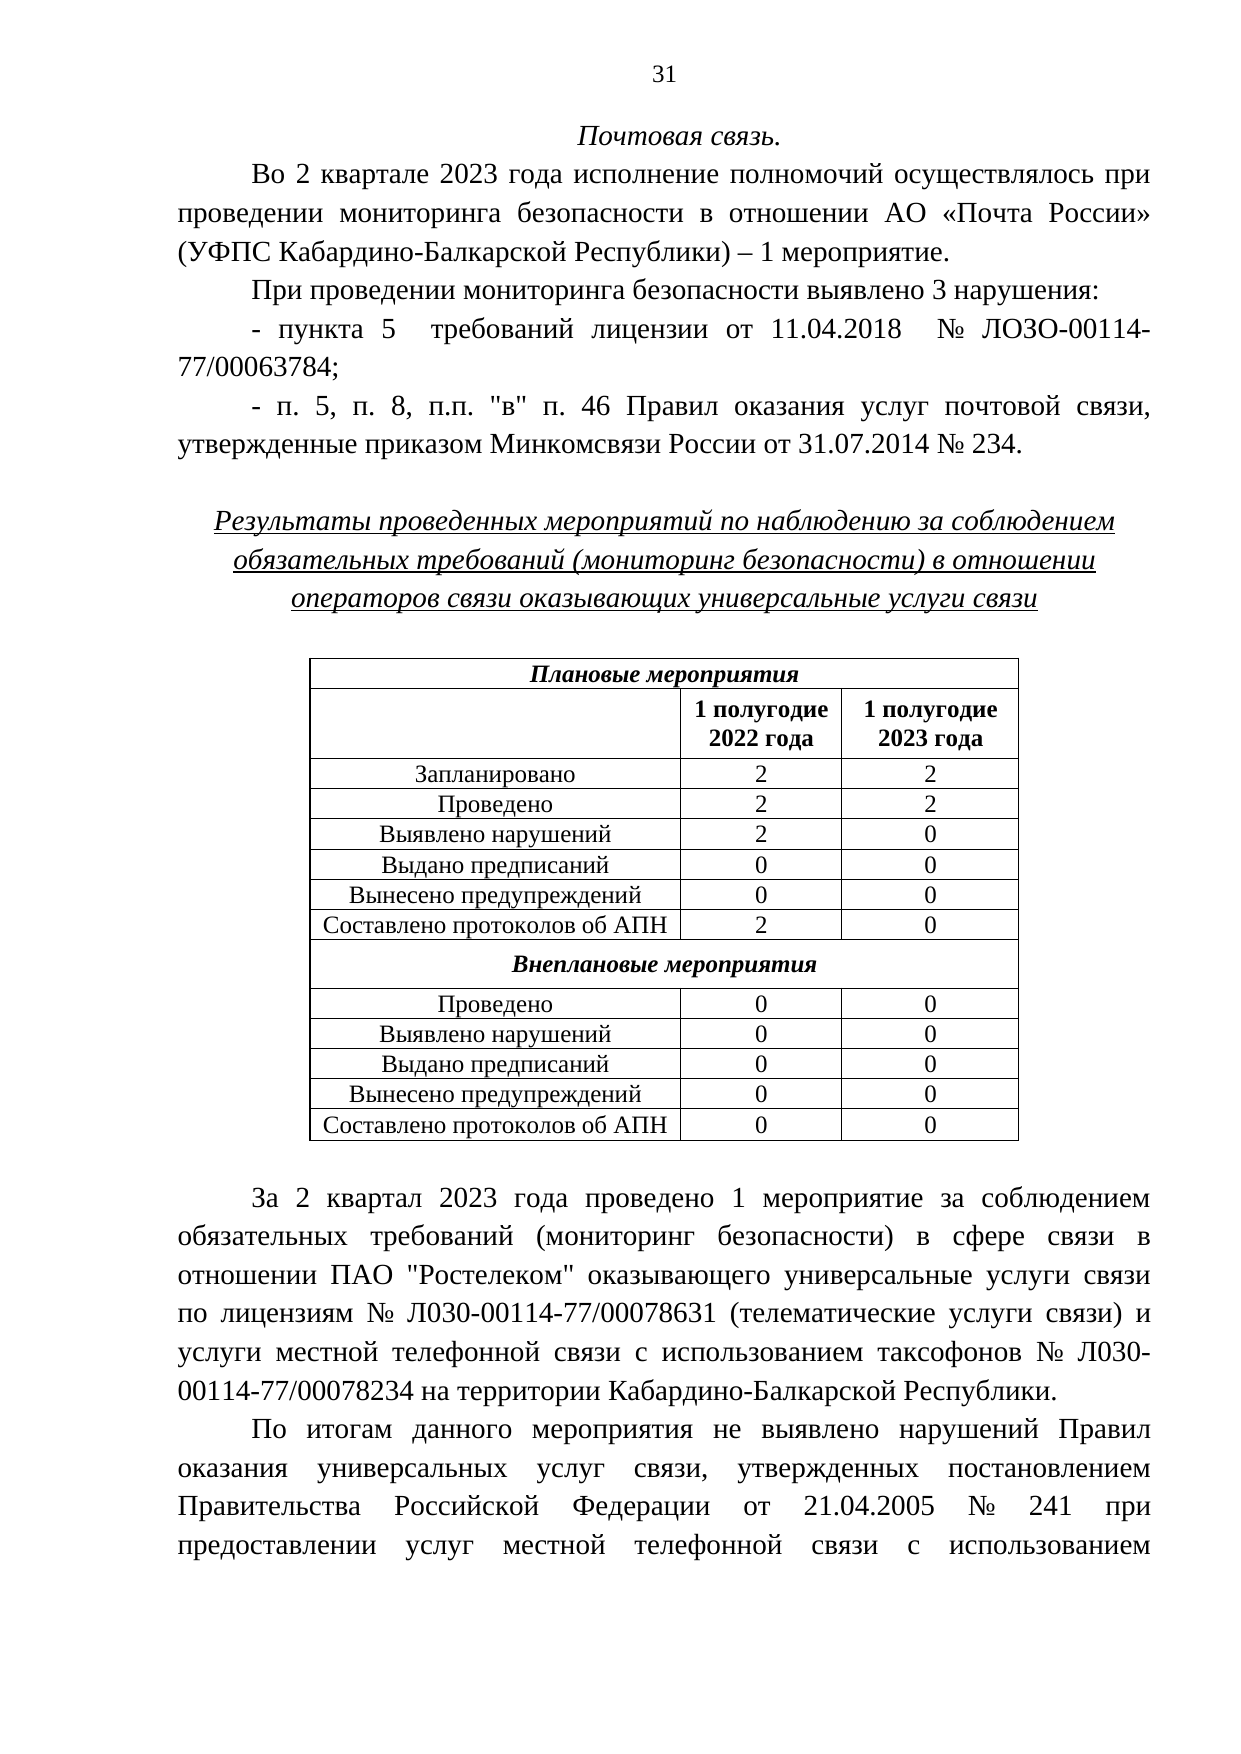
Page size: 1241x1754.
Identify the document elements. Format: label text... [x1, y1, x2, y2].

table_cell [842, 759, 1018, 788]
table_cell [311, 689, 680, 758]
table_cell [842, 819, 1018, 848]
text За 2 квартал 2023 года проведено 1 мероприятие за соблюдением обязательных требований (мониторинг безопасности) в сфере связи в отношении ПАО "Ростелеком" оказывающего универсальные услуги связи по лицензиям № Л030-00114-77/00078631 (телематические услуги связи) и услуги местной телефонной связи с использованием таксофонов № Л030-00114-77/00078234 на территории Кабардино-Балкарской Республики. [177, 1180, 1152, 1406]
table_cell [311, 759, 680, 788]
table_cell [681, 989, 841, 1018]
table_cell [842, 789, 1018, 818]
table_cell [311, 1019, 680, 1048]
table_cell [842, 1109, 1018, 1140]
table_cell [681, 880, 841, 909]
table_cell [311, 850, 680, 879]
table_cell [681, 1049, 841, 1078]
text Результаты проведенных мероприятий по наблюдению за соблюдением обязательных требований (мониторинг безопасности) в отношении операторов связи оказывающих универсальные услуги связи [177, 503, 1152, 614]
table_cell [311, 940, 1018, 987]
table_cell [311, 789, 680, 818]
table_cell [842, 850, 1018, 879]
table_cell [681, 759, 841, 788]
text - п. 5, п. 8, п.п. "в" п. 46 Правил оказания услуг почтовой связи, утвержденные приказом Минкомсвязи России от 31.07.2014 № 234. [177, 388, 1152, 460]
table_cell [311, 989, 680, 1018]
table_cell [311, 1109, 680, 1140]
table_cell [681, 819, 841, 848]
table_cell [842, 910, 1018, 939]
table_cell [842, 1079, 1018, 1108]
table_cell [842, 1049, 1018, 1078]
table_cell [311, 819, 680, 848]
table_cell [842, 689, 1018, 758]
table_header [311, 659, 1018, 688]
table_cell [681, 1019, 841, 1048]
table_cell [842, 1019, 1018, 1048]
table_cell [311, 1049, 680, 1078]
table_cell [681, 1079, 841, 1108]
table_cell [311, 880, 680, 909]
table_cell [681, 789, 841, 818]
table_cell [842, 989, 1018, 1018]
text Во 2 квартале 2023 года исполнение полномочий осуществлялось при проведении мониторинга безопасности в отношении АО «Почта России» (УФПС Кабардино-Балкарской Республики) – 1 мероприятие. [177, 157, 1152, 267]
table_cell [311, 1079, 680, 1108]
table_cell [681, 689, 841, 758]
text - пункта 5 требований лицензии от 11.04.2018 № ЛОЗО-00114-77/00063784; [177, 311, 1152, 383]
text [177, 1411, 1152, 1560]
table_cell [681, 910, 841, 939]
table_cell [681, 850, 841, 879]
text Почтовая связь. [177, 118, 1152, 152]
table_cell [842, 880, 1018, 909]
text При проведении мониторинга безопасности выявлено 3 нарушения: [177, 272, 1152, 306]
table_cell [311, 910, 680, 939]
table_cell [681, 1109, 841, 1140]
